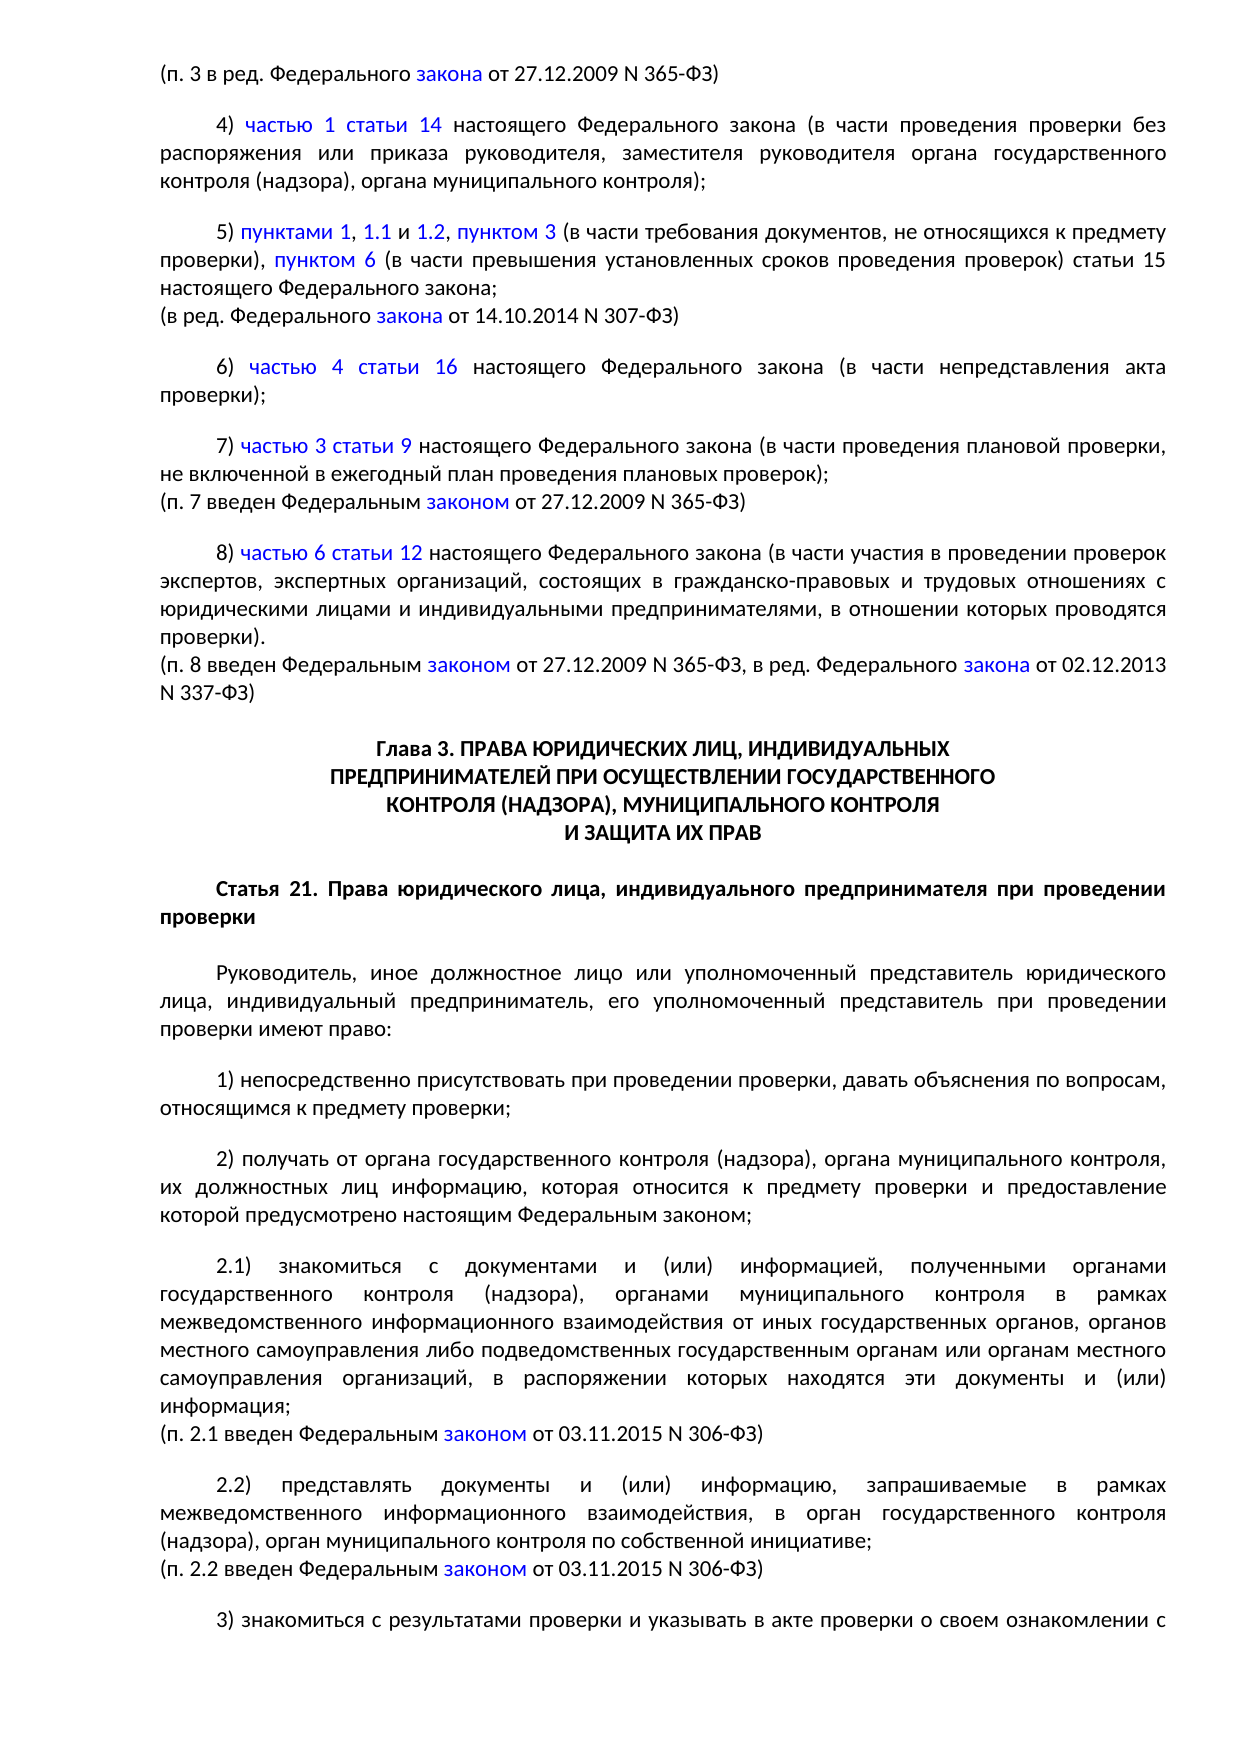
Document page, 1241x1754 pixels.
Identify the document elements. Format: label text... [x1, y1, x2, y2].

text 1) непосредственно присутствовать при проведении проверки, давать объяснения по вопросам, относящимся к предмету проверки; [159, 1065, 1167, 1121]
text 2) получать от органа государственного контроля (надзора), органа муниципального контроля, их должностных лиц информацию, которая относится к предмету проверки и предоставление которой предусмотрено настоящим Федеральным законом; [159, 1144, 1167, 1228]
text (п. 3 в ред. Федерального закона от 27.12.2009 N 365-ФЗ) [159, 59, 1167, 87]
text 6) частью 4 статьи 16 настоящего Федерального закона (в части непредставления акта проверки); [159, 352, 1167, 408]
title Глава 3. ПРАВА ЮРИДИЧЕСКИХ ЛИЦ, ИНДИВИДУАЛЬНЫХ [159, 734, 1167, 762]
title Статья 21. Права юридического лица, индивидуального предпринимателя при проведении проверки [159, 874, 1167, 930]
title И ЗАЩИТА ИХ ПРАВ [159, 818, 1167, 846]
text 5) пунктами 1, 1.1 и 1.2, пунктом 3 (в части требования документов, не относящихся к предмету проверки), пунктом 6 (в части превышения установленных сроков проведения проверок) статьи 15 настоящего Федерального закона; [159, 217, 1167, 301]
text 8) частью 6 статьи 12 настоящего Федерального закона (в части участия в проведении проверок экспертов, экспертных организаций, состоящих в гражданско-правовых и трудовых отношениях с юридическими лицами и индивидуальными предпринимателями, в отношении которых проводятся проверки). [159, 538, 1167, 650]
text (п. 2.1 введен Федеральным законом от 03.11.2015 N 306-ФЗ) [159, 1419, 1167, 1447]
text (в ред. Федерального закона от 14.10.2014 N 307-ФЗ) [159, 301, 1167, 329]
title ПРЕДПРИНИМАТЕЛЕЙ ПРИ ОСУЩЕСТВЛЕНИИ ГОСУДАРСТВЕННОГО [159, 762, 1167, 790]
text 7) частью 3 статьи 9 настоящего Федерального закона (в части проведения плановой проверки, не включенной в ежегодный план проведения плановых проверок); [159, 431, 1167, 487]
text 2.2) представлять документы и (или) информацию, запрашиваемые в рамках межведомственного информационного взаимодействия, в орган государственного контроля (надзора), орган муниципального контроля по собственной инициативе; [159, 1470, 1167, 1554]
title КОНТРОЛЯ (НАДЗОРА), МУНИЦИПАЛЬНОГО КОНТРОЛЯ [159, 790, 1167, 818]
text 2.1) знакомиться с документами и (или) информацией, полученными органами государственного контроля (надзора), органами муниципального контроля в рамках межведомственного информационного взаимодействия от иных государственных органов, органов местного самоуправления либо подведомственных государственным органам или органам местного самоуправления организаций, в распоряжении которых находятся эти документы и (или) информация; [159, 1251, 1167, 1419]
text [159, 1605, 1167, 1633]
text (п. 7 введен Федеральным законом от 27.12.2009 N 365-ФЗ) [159, 487, 1167, 515]
text Руководитель, иное должностное лицо или уполномоченный представитель юридического лица, индивидуальный предприниматель, его уполномоченный представитель при проведении проверки имеют право: [159, 958, 1167, 1042]
text (п. 8 введен Федеральным законом от 27.12.2009 N 365-ФЗ, в ред. Федерального закона от 02.12.2013 N 337-ФЗ) [159, 650, 1167, 706]
text (п. 2.2 введен Федеральным законом от 03.11.2015 N 306-ФЗ) [159, 1554, 1167, 1582]
text 4) частью 1 статьи 14 настоящего Федерального закона (в части проведения проверки без распоряжения или приказа руководителя, заместителя руководителя органа государственного контроля (надзора), органа муниципального контроля); [159, 110, 1167, 194]
